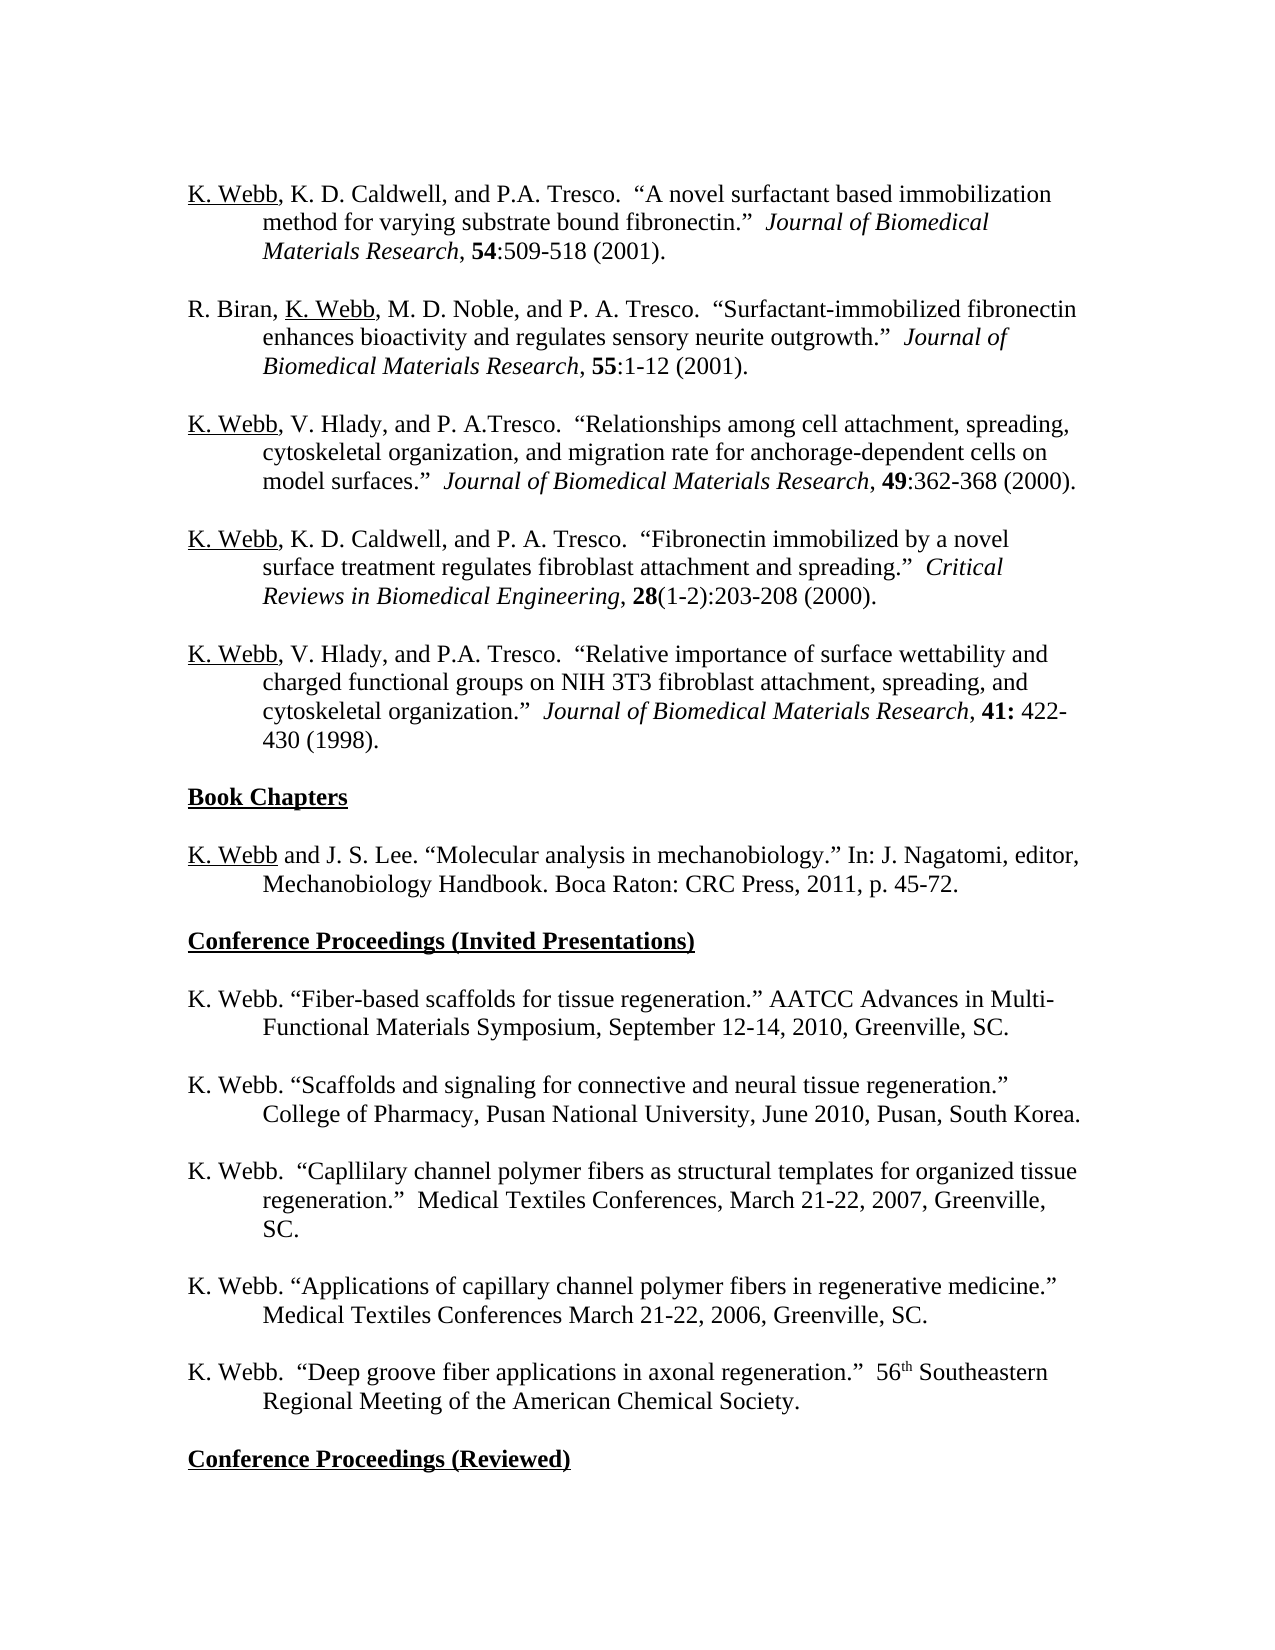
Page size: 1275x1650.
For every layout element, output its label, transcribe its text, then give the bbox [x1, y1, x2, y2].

text K. Webb, K. D. Caldwell, and P. A. Tresco. “Fibronectin immobilized by a novel surface treatment regulates fibroblast attachment and spreading.” Critical Reviews in Biomedical Engineering, 28(1-2):203-208 (2000). [187, 524, 1087, 610]
text K. Webb, K. D. Caldwell, and P.A. Tresco. “A novel surfactant based immobilization method for varying substrate bound fibronectin.” Journal of Biomedical Materials Research, 54:509-518 (2001). [187, 179, 1087, 265]
text K. Webb and J. S. Lee. “Molecular analysis in mechanobiology.” In: J. Nagatomi, editor, Mechanobiology Handbook. Boca Raton: CRC Press, 2011, p. 45-72. [187, 840, 1087, 897]
text Conference Proceedings (Reviewed) [187, 1444, 1087, 1472]
text Book Chapters [187, 782, 1087, 811]
text K. Webb, V. Hlady, and P. A.Tresco. “Relationships among cell attachment, spreading, cytoskeletal organization, and migration rate for anchorage-dependent cells on model surfaces.” Journal of Biomedical Materials Research, 49:362-368 (2000). [187, 409, 1087, 495]
text K. Webb, V. Hlady, and P.A. Tresco. “Relative importance of surface wettability and charged functional groups on NIH 3T3 fibroblast attachment, spreading, and cytoskeletal organization.” Journal of Biomedical Materials Research, 41: 422-430 (1998). [187, 639, 1087, 754]
text K. Webb. “Capllilary channel polymer fibers as structural templates for organized tissue regeneration.” Medical Textiles Conferences, March 21-22, 2007, Greenville, SC. [187, 1156, 1087, 1242]
text R. Biran, K. Webb, M. D. Noble, and P. A. Tresco. “Surfactant-immobilized fibronectin enhances bioactivity and regulates sensory neurite outgrowth.” Journal of Biomedical Materials Research, 55:1-12 (2001). [187, 294, 1087, 380]
text K. Webb. “Fiber-based scaffolds for tissue regeneration.” AATCC Advances in Multi-Functional Materials Symposium, September 12-14, 2010, Greenville, SC. [187, 984, 1087, 1041]
text K. Webb. “Deep groove fiber applications in axonal regeneration.” 56th Southeastern Regional Meeting of the American Chemical Society. [187, 1357, 1087, 1415]
text Conference Proceedings (Invited Presentations) [187, 926, 1087, 955]
text K. Webb. “Scaffolds and signaling for connective and neural tissue regeneration.” College of Pharmacy, Pusan National University, June 2010, Pusan, South Korea. [187, 1070, 1087, 1127]
text K. Webb. “Applications of capillary channel polymer fibers in regenerative medicine.” Medical Textiles Conferences March 21-22, 2006, Greenville, SC. [187, 1271, 1087, 1329]
